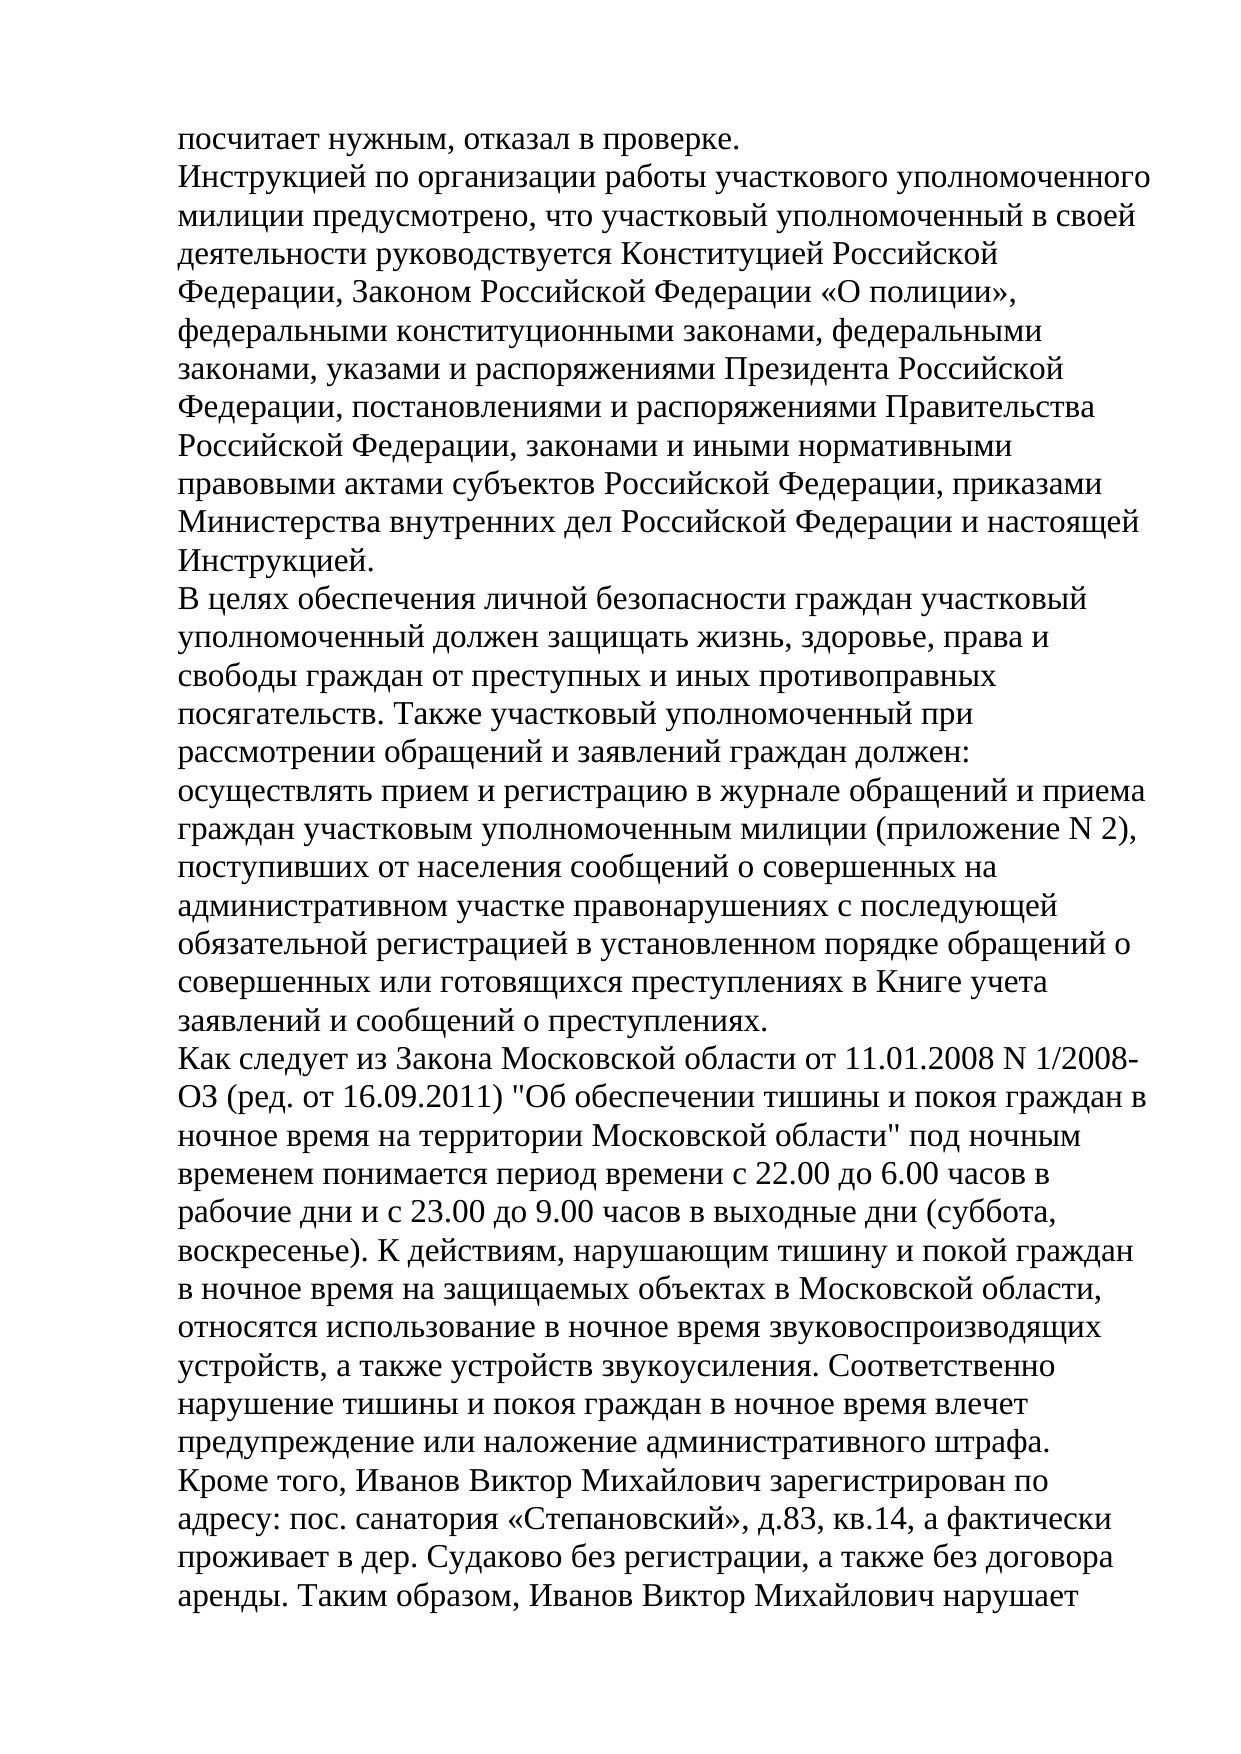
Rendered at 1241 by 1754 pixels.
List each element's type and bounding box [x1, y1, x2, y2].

text [177, 118, 1152, 1613]
